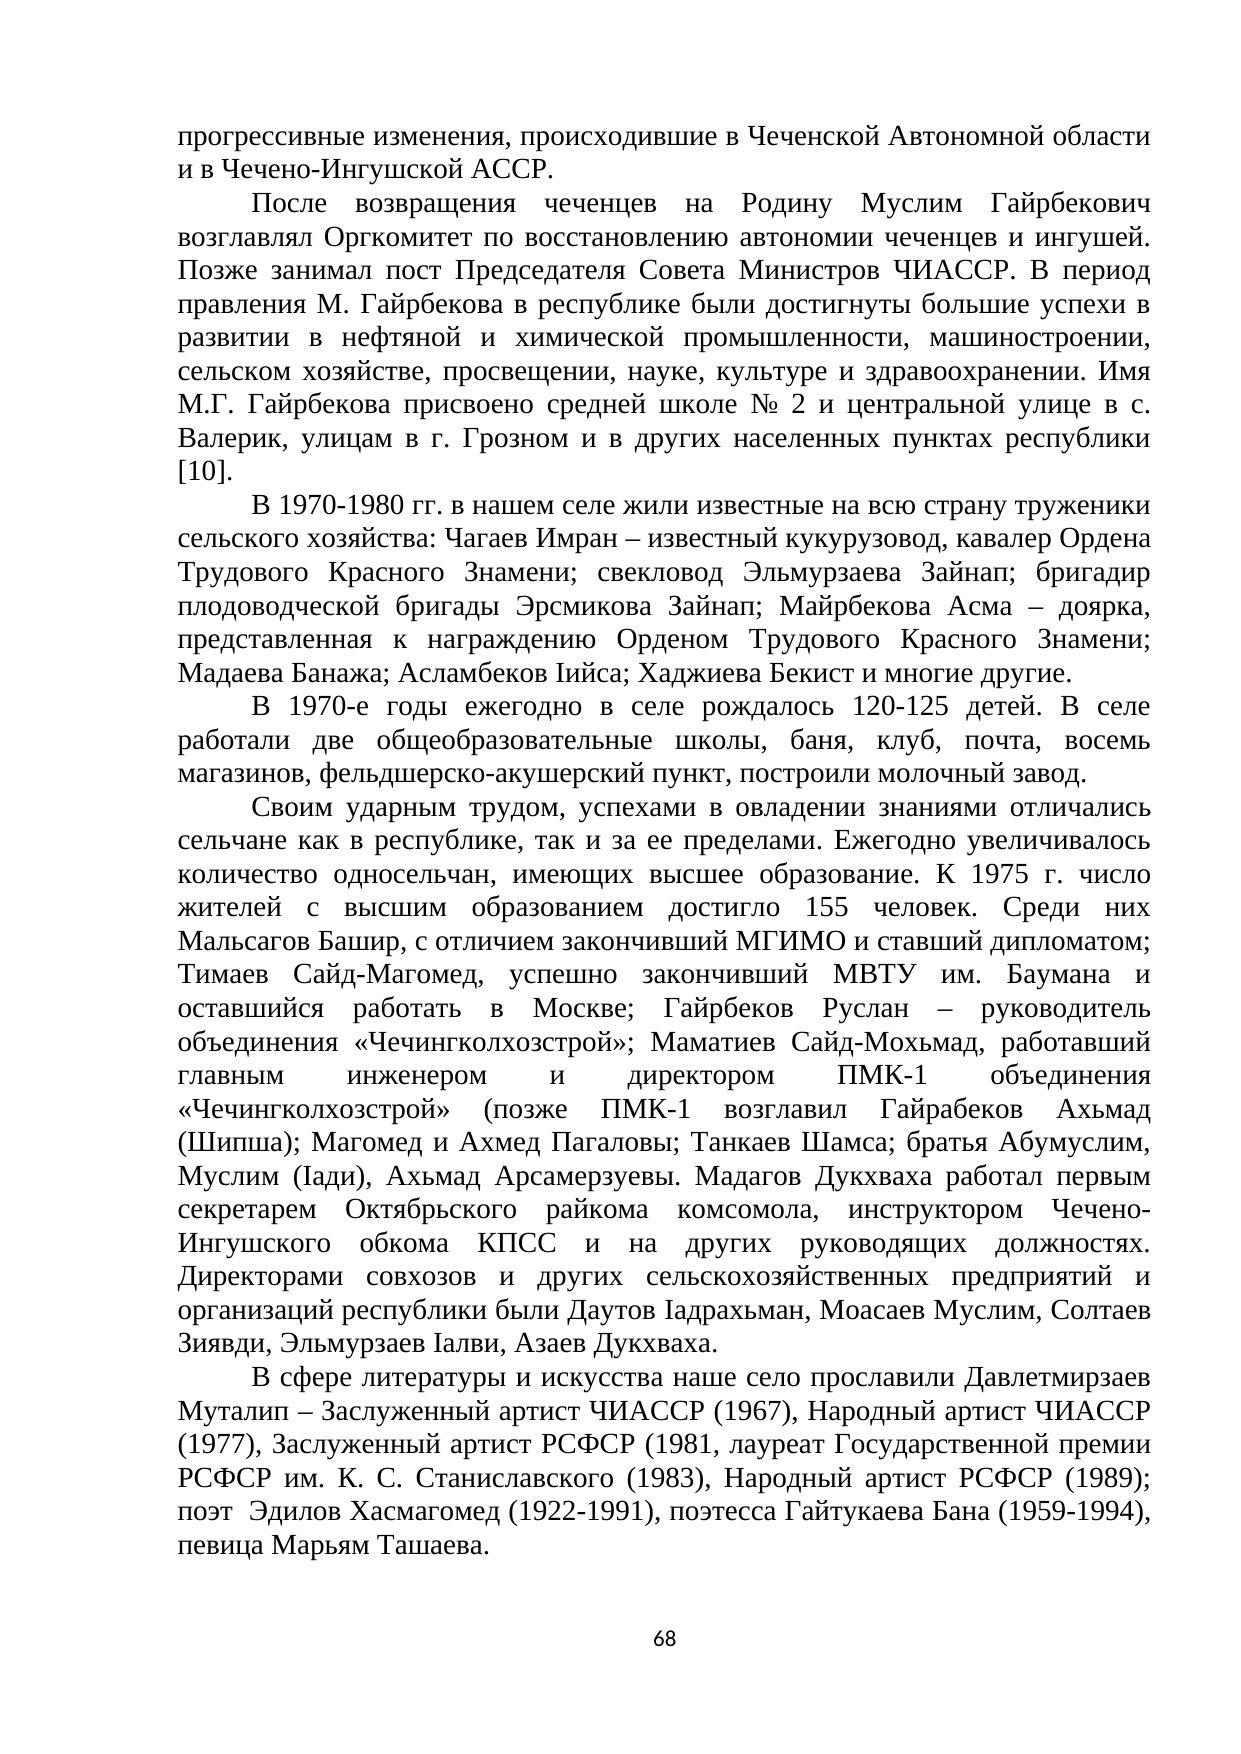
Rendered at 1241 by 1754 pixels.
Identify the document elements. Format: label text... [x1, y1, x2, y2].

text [177, 118, 1152, 185]
text Своим ударным трудом, успехами в овладении знаниями отличались сельчане как в республике, так и за ее пределами. Ежегодно увеличивалось количество односельчан, имеющих высшее образование. К 1975 г. число жителей с высшим образованием достигло 155 человек. Среди них Мальсагов Башир, с отличием закончивший МГИМО и ставший дипломатом; Тимаев Сайд-Магомед, успешно закончивший МВТУ им. Баумана и оставшийся работать в Москве; Гайрбеков Руслан – руководитель объединения «Чечингколхозстрой»; Маматиев Сайд-Мохьмад, работавший главным инженером и директором ПМК-1 объединения «Чечингколхозстрой» (позже ПМК-1 возглавил Гайрабеков Ахьмад (Шипша); Магомед и Ахмед Пагаловы; Танкаев Шамса; братья Абумуслим, Муслим (Iади), Ахьмад Арсамерзуевы. Мадагов Дукхваха работал первым секретарем Октябрьского райкома комсомола, инструктором Чечено-Ингушского обкома КПСС и на других руководящих должностях. Директорами совхозов и других сельскохозяйственных предприятий и организаций республики были Даутов Iадрахьман, Моасаев Муслим, Солтаев Зиявди, Эльмурзаев Iалви, Азаев Дукхваха. [177, 789, 1152, 1359]
text В сфере литературы и искусства наше село прославили Давлетмирзаев Муталип – Заслуженный артист ЧИАССР (1967), Народный артист ЧИАССР (1977), Заслуженный артист РСФСР (1981, лауреат Государственной премии РСФСР им. К. С. Станиславского (1983), Народный артист РСФСР (1989); поэт Эдилов Хасмагомед (1922-1991), поэтесса Гайтукаева Бана (1959-1994), певица Марьям Ташаева. [177, 1359, 1152, 1560]
text После возвращения чеченцев на Родину Муслим Гайрбекович возглавлял Оргкомитет по восстановлению автономии чеченцев и ингушей. Позже занимал пост Председателя Совета Министров ЧИАССР. В период правления М. Гайрбекова в республике были достигнуты большие успехи в развитии в нефтяной и химической промышленности, машиностроении, сельском хозяйстве, просвещении, науке, культуре и здравоохранении. Имя М.Г. Гайрбекова присвоено средней школе № 2 и центральной улице в с. Валерик, улицам в г. Грозном и в других населенных пунктах республики [10]. [177, 185, 1152, 487]
text В 1970-1980 гг. в нашем селе жили известные на всю страну труженики сельского хозяйства: Чагаев Имран – известный кукурузовод, кавалер Ордена Трудового Красного Знамени; свекловод Эльмурзаева Зайнап; бригадир плодоводческой бригады Эрсмикова Зайнап; Майрбекова Асма – доярка, представленная к награждению Орденом Трудового Красного Знамени; Мадаева Банажа; Асламбеков Iийса; Хаджиева Бекист и многие другие. [177, 487, 1152, 688]
text В 1970-е годы ежегодно в селе рождалось 120-125 детей. В селе работали две общеобразовательные школы, баня, клуб, почта, восемь магазинов, фельдшерско-акушерский пункт, построили молочный завод. [177, 688, 1152, 789]
